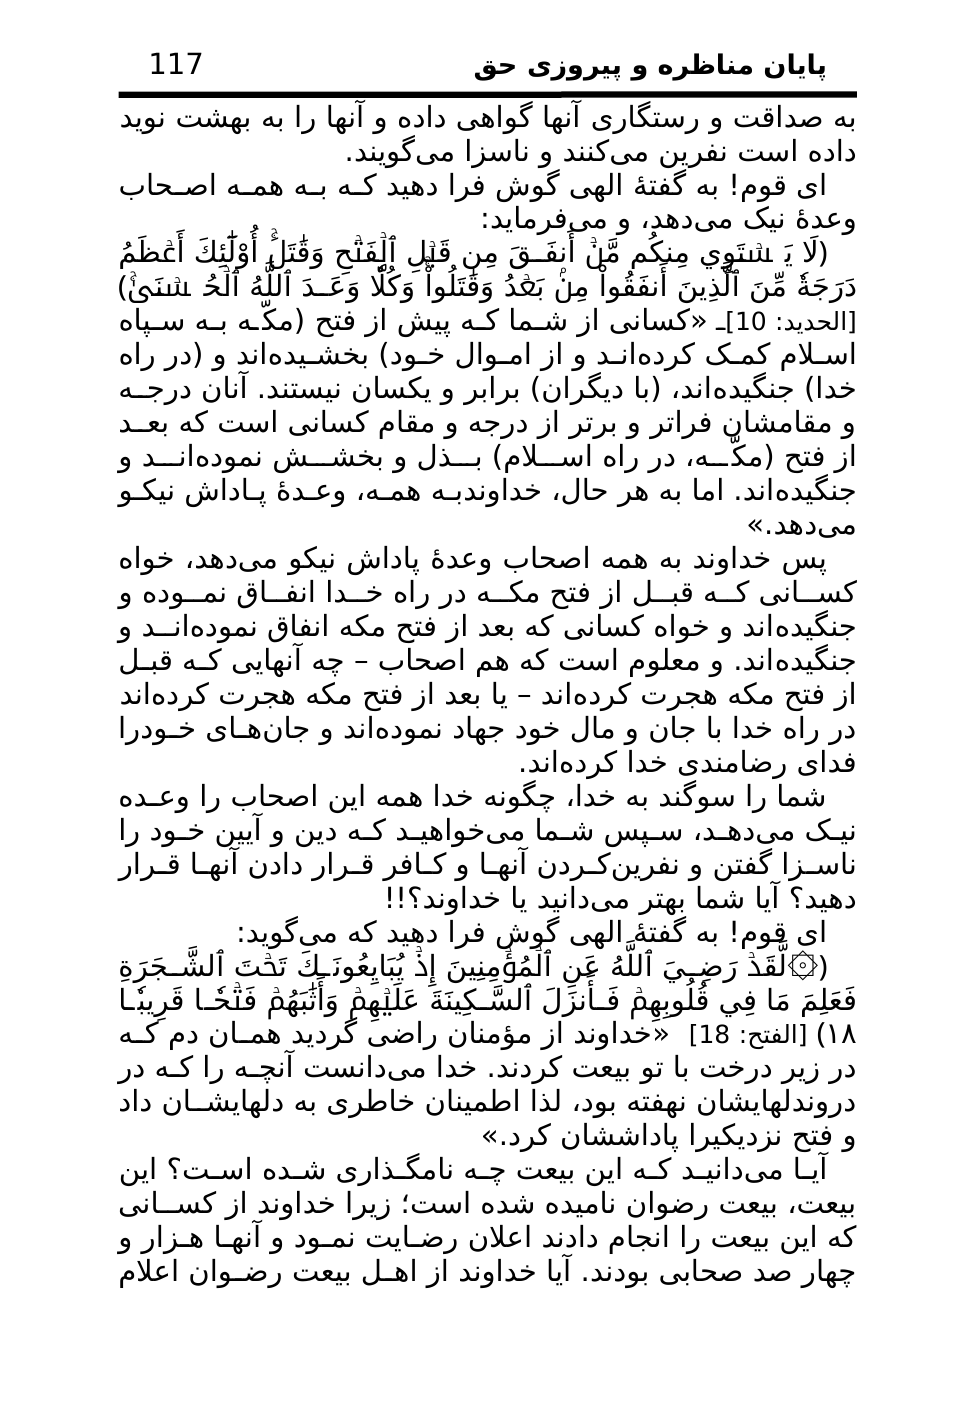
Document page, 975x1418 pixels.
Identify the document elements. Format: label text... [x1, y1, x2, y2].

text ﴿۞لَّقَدۡ رَضِيَ ٱللَّهُ عَنِ ٱلۡمُؤۡمِنِينَ إِذۡ يُبَايِعُونَكَ تَحۡتَ ٱلشَّجَرَةِ فَعَلِمَ مَا فِي قُلُوبِهِمۡ فَأَنزَلَ ٱلسَّكِينَةَ عَلَيۡهِمۡ وَأَثَٰبَهُمۡ فَتۡحٗا قَرِيبٗا ١٨﴾ [الفتح: 18] «خداوند از مؤمنان راضی گردید همان دم که در زیر درخت با تو بیعت کردند. خدا می‌دانست آنچه را که در دروندلهایشان نهفته بود، لذا اطمینان خاطری به دلهایشان داد و فتح نزدیکیرا پاداششان کرد.» [118, 949, 857, 1153]
text شما را سوگند به خدا، چگونه خدا همه این اصحاب را وعده نیک می‌دهد، سپس شما می‌خواهید که دین و آیین خود را ناسزا گفتن و نفرین‌کردن آنها و کافر قرار دادن آنها قرار دهید؟ آیا شما بهتر می‌دانید یا خداوند؟!! [118, 779, 857, 915]
text ﴿لَا يَسۡتَوِي مِنكُم مَّنۡ أَنفَقَ مِن قَبۡلِ ٱلۡفَتۡحِ وَقَٰتَلَۚ أُوْلَٰٓئِكَ أَعۡظَمُ دَرَجَةٗ مِّنَ ٱلَّذِينَ أَنفَقُواْ مِنۢ بَعۡدُ وَقَٰتَلُواْۚ وَكُلّٗا وَعَدَ ٱللَّهُ ٱلۡحُسۡنَىٰۚ﴾ [الحديد: 10] «کسانی از شما که پیش از فتح (مکّه به سپاه اسلام کمک کرده‌اند و از اموال خود) بخشیده‌اند و (در راه خدا) جنگیده‌اند، (با دیگران) برابر و یکسان نیستند. آنان درجه و مقامشان فراتر و برتر از درجه و مقام کسانی است که بعد از فتح (مکّه، در راه اسلام) بذل و بخشش نموده‌اند و جنگیده‌اند. اما به هر حال، خداوندبه همه، وعدۀ پاداش نیکو می‌دهد.» [118, 236, 857, 541]
text پس خداوند به همه اصحاب وعدۀ پاداش نیکو می‌دهد، خواه کسانی که قبل از فتح مکه در راه خدا انفاق نموده و جنگیده‌اند و خواه کسانی که بعد از فتح مکه انفاق نموده‌اند و جنگیده‌اند. و معلوم است که هم اصحاب – چه آنهایی که قبل از فتح مکه هجرت کرده‌اند – یا بعد از فتح مکه هجرت کرده‌اند در راه خدا با جان و مال خود جهاد نموده‌اند و جان‌های خودرا فدای رضامندی خدا کرده‌اند. [118, 541, 857, 779]
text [118, 100, 857, 168]
text ای قوم! به گفتۀ الهی گوش فرا دهید که می‌گوید: [118, 915, 857, 949]
text ای قوم! به گفتۀ الهی گوش فرا دهید که به همه اصحاب وعدۀ نیک می‌دهد، و می‌فرماید: [118, 168, 857, 236]
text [118, 1153, 857, 1288]
